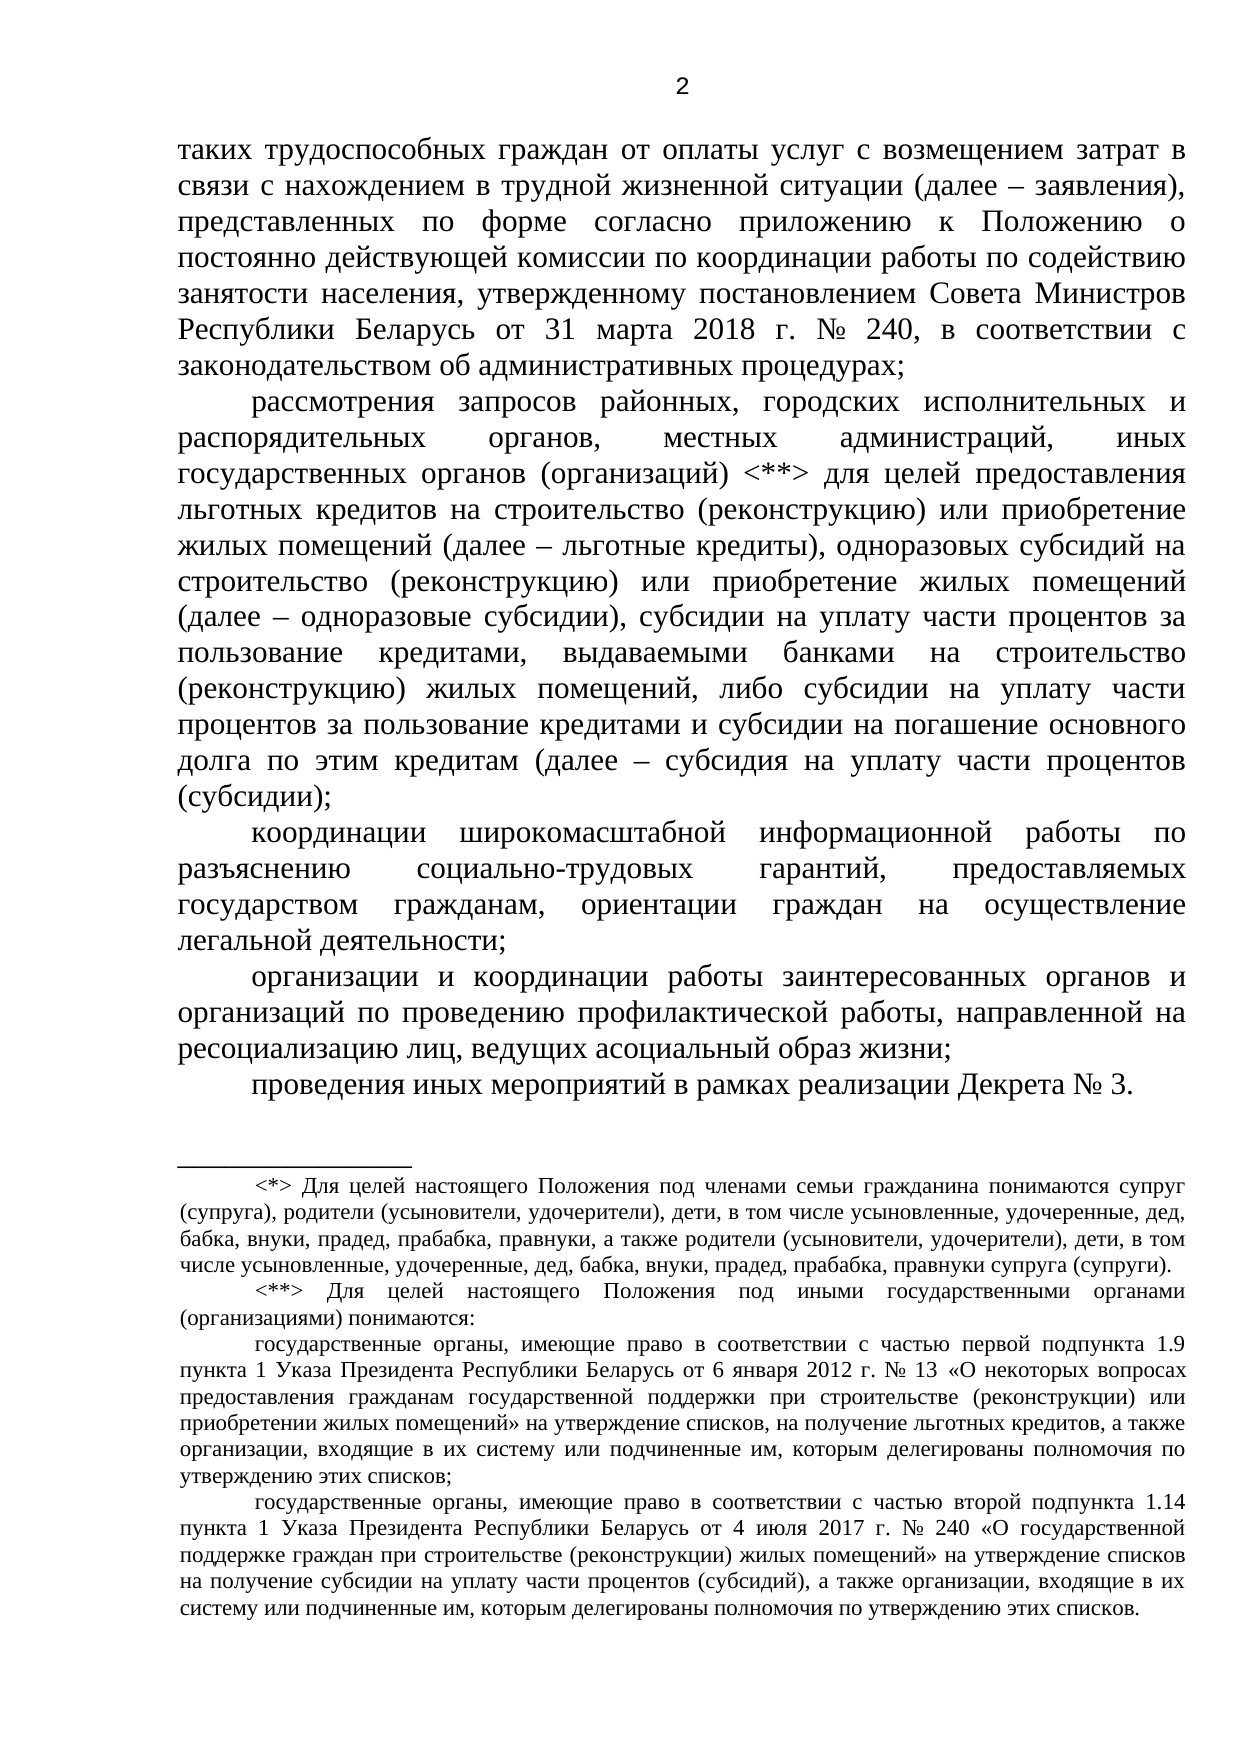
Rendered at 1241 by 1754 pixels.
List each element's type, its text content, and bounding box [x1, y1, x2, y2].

text государственные органы, имеющие право в соответствии с частью первой подпункта 1.9 пункта 1 Указа Президента Республики Беларусь от 6 января 2012 г. № 13 «О некоторых вопросах предоставления гражданам государственной поддержки при строительстве (реконструкции) или приобретении жилых помещений» на утверждение списков, на получение льготных кредитов, а также организации, входящие в их систему или подчиненные им, которым делегированы полномочия по утверждению этих списков; [179, 1330, 1187, 1488]
text проведения иных мероприятий в рамках реализации Декрета № 3. [177, 1065, 1187, 1101]
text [177, 131, 1187, 382]
text организации и координации работы заинтересованных органов и организаций по проведению профилактической работы, направленной на ресоциализацию лиц, ведущих асоциальный образ жизни; [177, 957, 1187, 1065]
text _______________ [177, 1136, 1187, 1172]
text государственные органы, имеющие право в соответствии с частью второй подпункта 1.14 пункта 1 Указа Президента Республики Беларусь от 4 июля 2017 г. № 240 «О государственной поддержке граждан при строительстве (реконструкции) жилых помещений» на утверждение списков на получение субсидии на уплату части процентов (субсидий), а также организации, входящие в их систему или подчиненные им, которым делегированы полномочия по утверждению этих списков. [179, 1488, 1187, 1620]
text <**> Для целей настоящего Положения под иными государственными органами (организациями) понимаются: [179, 1277, 1187, 1330]
text <*> Для целей настоящего Положения под членами семьи гражданина понимаются супруг (супруга), родители (усыновители, удочерители), дети, в том числе усыновленные, удочеренные, дед, бабка, внуки, прадед, прабабка, правнуки, а также родители (усыновители, удочерители), дети, в том числе усыновленные, удочеренные, дед, бабка, внуки, прадед, прабабка, правнуки супруга (супруги). [179, 1172, 1187, 1277]
text рассмотрения запросов районных, городских исполнительных и распорядительных органов, местных администраций, иных государственных органов (организаций) <**> для целей предоставления льготных кредитов на строительство (реконструкцию) или приобретение жилых помещений (далее – льготные кредиты), одноразовых субсидий на строительство (реконструкцию) или приобретение жилых помещений (далее – одноразовые субсидии), субсидии на уплату части процентов за пользование кредитами, выдаваемыми банками на строительство (реконструкцию) жилых помещений, либо субсидии на уплату части процентов за пользование кредитами и субсидии на погашение основного долга по этим кредитам (далее – субсидия на уплату части процентов (субсидии); [177, 382, 1187, 813]
text координации широкомасштабной информационной работы по разъяснению социально-трудовых гарантий, предоставляемых государством гражданам, ориентации граждан на осуществление легальной деятельности; [177, 813, 1187, 957]
